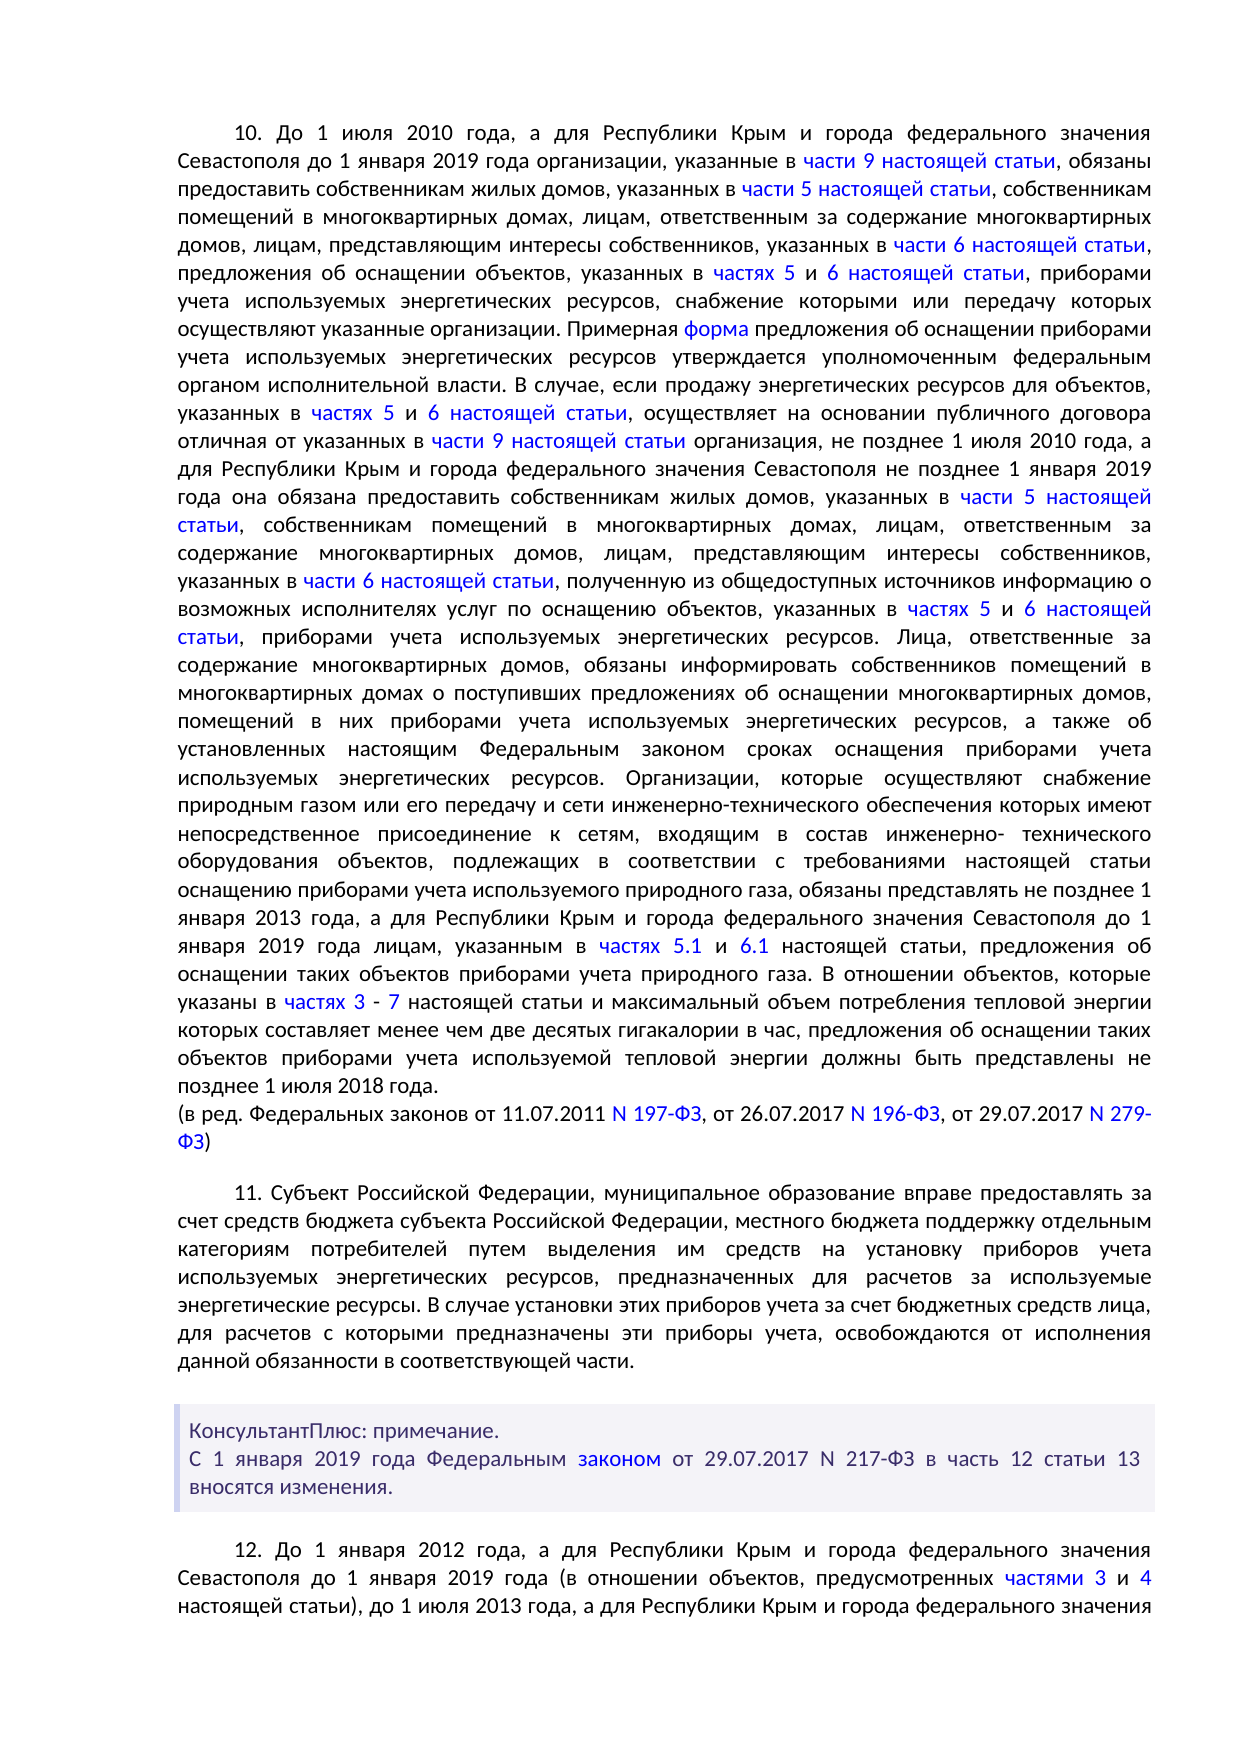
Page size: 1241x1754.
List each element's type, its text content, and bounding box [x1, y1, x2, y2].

text 11. Субъект Российской Федерации, муниципальное образование вправе предоставлять за счет средств бюджета субъекта Российской Федерации, местного бюджета поддержку отдельным категориям потребителей путем выделения им средств на установку приборов учета используемых энергетических ресурсов, предназначенных для расчетов за используемые энергетические ресурсы. В случае установки этих приборов учета за счет бюджетных средств лица, для расчетов с которыми предназначены эти приборы учета, освобождаются от исполнения данной обязанности в соответствующей части. [177, 1178, 1152, 1374]
text 10. До 1 июля 2010 года, а для Республики Крым и города федерального значения Севастополя до 1 января 2019 года организации, указанные в части 9 настоящей статьи, обязаны предоставить собственникам жилых домов, указанных в части 5 настоящей статьи, собственникам помещений в многоквартирных домах, лицам, ответственным за содержание многоквартирных домов, лицам, представляющим интересы собственников, указанных в части 6 настоящей статьи, предложения об оснащении объектов, указанных в частях 5 и 6 настоящей статьи, приборами учета используемых энергетических ресурсов, снабжение которыми или передачу которых осуществляют указанные организации. Примерная форма предложения об оснащении приборами учета используемых энергетических ресурсов утверждается уполномоченным федеральным органом исполнительной власти. В случае, если продажу энергетических ресурсов для объектов, указанных в частях 5 и 6 настоящей статьи, осуществляет на основании публичного договора отличная от указанных в части 9 настоящей статьи организация, не позднее 1 июля 2010 года, а для Республики Крым и города федерального значения Севастополя не позднее 1 января 2019 года она обязана предоставить собственникам жилых домов, указанных в части 5 настоящей статьи, собственникам помещений в многоквартирных домах, лицам, ответственным за содержание многоквартирных домов, лицам, представляющим интересы собственников, указанных в части 6 настоящей статьи, полученную из общедоступных источников информацию о возможных исполнителях услуг по оснащению объектов, указанных в частях 5 и 6 настоящей статьи, приборами учета используемых энергетических ресурсов. Лица, ответственные за содержание многоквартирных домов, обязаны информировать собственников помещений в многоквартирных домах о поступивших предложениях об оснащении многоквартирных домов, помещений в них приборами учета используемых энергетических ресурсов, а также об установленных настоящим Федеральным законом сроках оснащения приборами учета используемых энергетических ресурсов. Организации, которые осуществляют снабжение природным газом или его передачу и сети инженерно-технического обеспечения которых имеют непосредственное присоединение к сетям, входящим в состав инженерно- технического оборудования объектов, подлежащих в соответствии с требованиями настоящей статьи оснащению приборами учета используемого природного газа, обязаны представлять не позднее 1 января 2013 года, а для Республики Крым и города федерального значения Севастополя до 1 января 2019 года лицам, указанным в частях 5.1 и 6.1 настоящей статьи, предложения об оснащении таких объектов приборами учета природного газа. В отношении объектов, которые указаны в частях 3 - 7 настоящей статьи и максимальный объем потребления тепловой энергии которых составляет менее чем две десятых гигакалории в час, предложения об оснащении таких объектов приборами учета используемой тепловой энергии должны быть представлены не позднее 1 июля 2018 года. [177, 118, 1152, 1099]
text (в ред. Федеральных законов от 11.07.2011 N 197-ФЗ, от 26.07.2017 N 196-ФЗ, от 29.07.2017 N 279-ФЗ) [177, 1099, 1152, 1155]
table_header КонсультантПлюс: примечание. С 1 января 2019 года Федеральным законом от 29.07.2017 N 217-ФЗ в часть 12 статьи 13 вносятся изменения. [180, 1404, 1149, 1512]
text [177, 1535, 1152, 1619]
